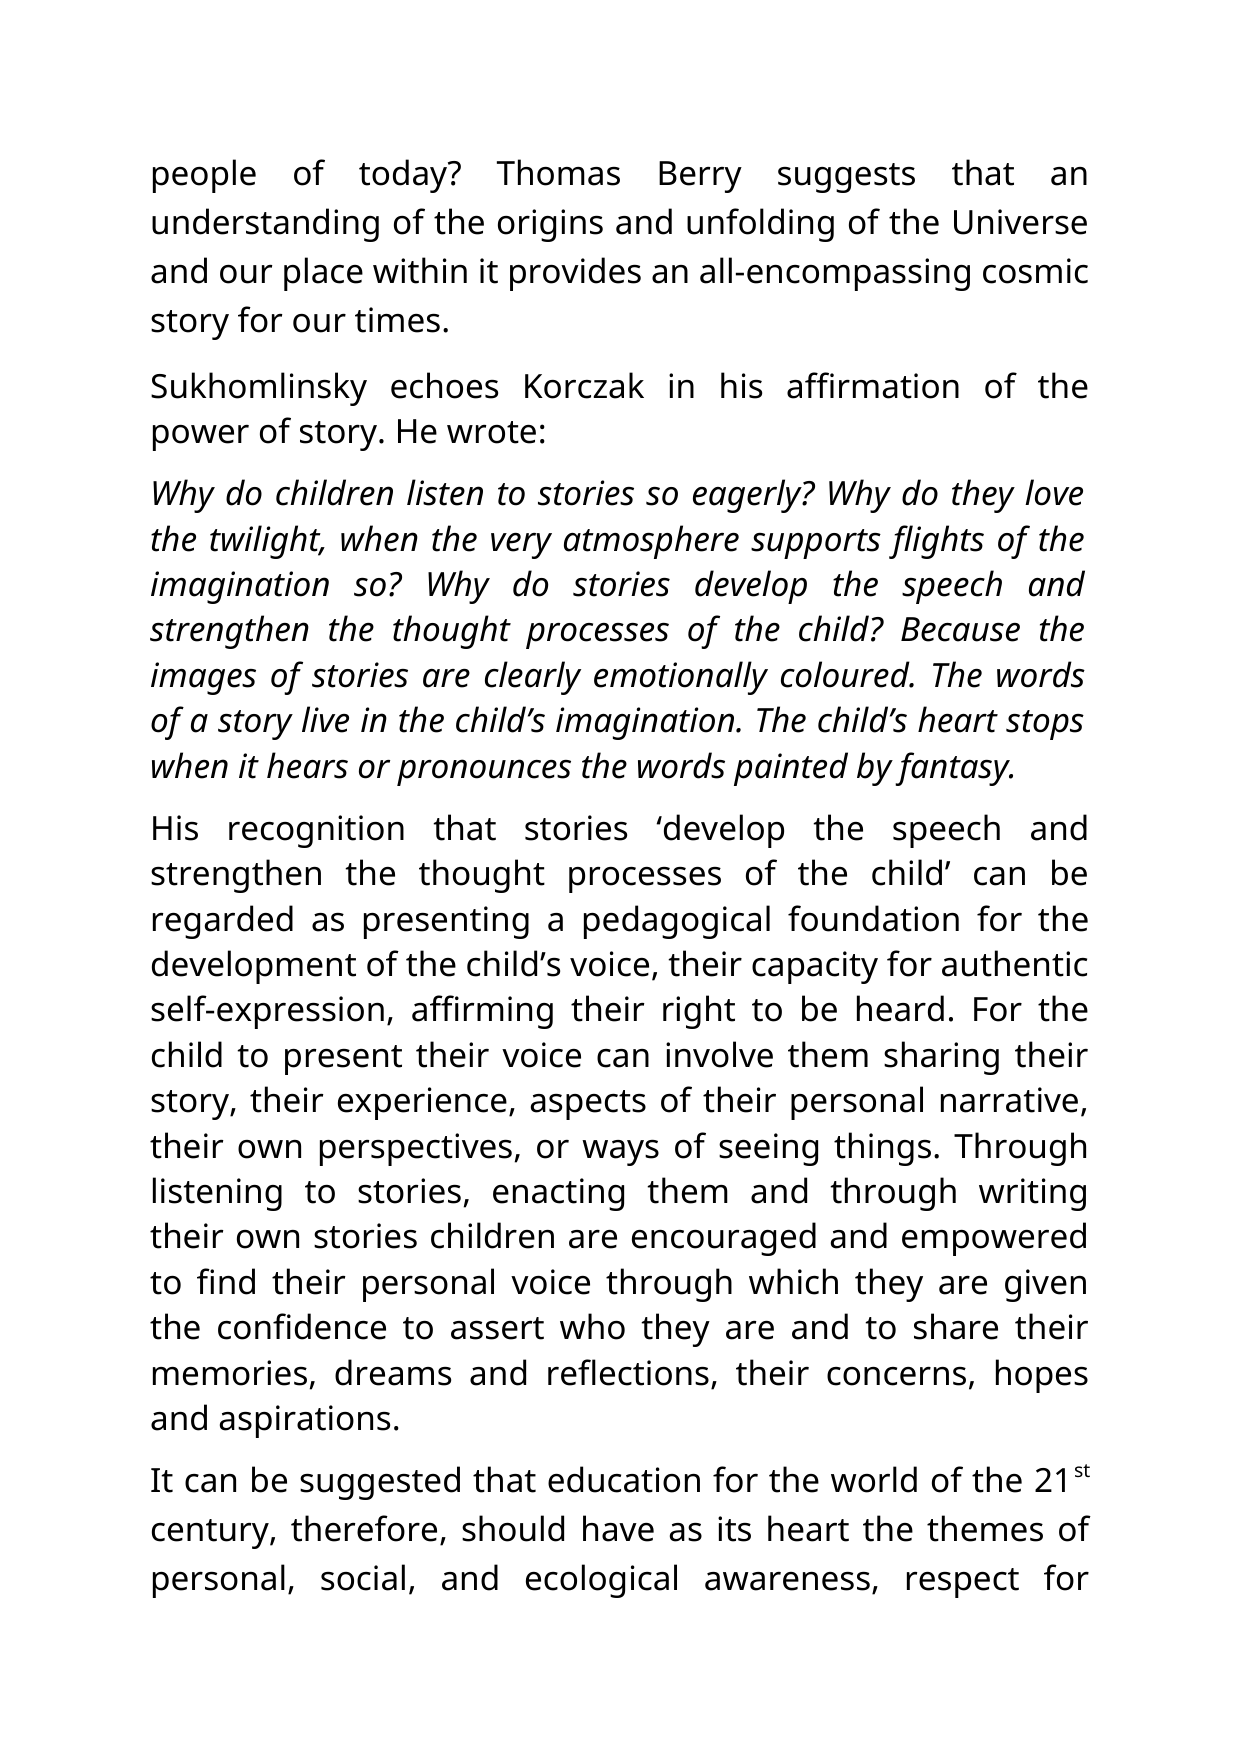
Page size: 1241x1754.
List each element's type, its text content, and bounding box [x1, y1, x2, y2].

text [150, 150, 1090, 342]
text His recognition that stories ‘develop the speech and strengthen the thought processes of the child’ can be regarded as presenting a pedagogical foundation for the development of the child’s voice, their capacity for authentic self-expression, affirming their right to be heard. For the child to present their voice can involve them sharing their story, their experience, aspects of their personal narrative, their own perspectives, or ways of seeing things. Through listening to stories, enacting them and through writing their own stories children are encouraged and empowered to find their personal voice through which they are given the confidence to assert who they are and to share their memories, dreams and reflections, their concerns, hopes and aspirations. [150, 804, 1090, 1440]
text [150, 1457, 1090, 1600]
text Sukhomlinsky echoes Korczak in his affirmation of the power of story. He wrote: [150, 362, 1090, 453]
text Why do children listen to stories so eagerly? Why do they love the twilight, when the very atmosphere supports flights of the imagination so? Why do stories develop the speech and strengthen the thought processes of the child? Because the images of stories are clearly emotionally coloured. The words of a story live in the child’s imagination. The child’s heart stops when it hears or pronounces the words painted by fantasy. [150, 470, 1090, 788]
